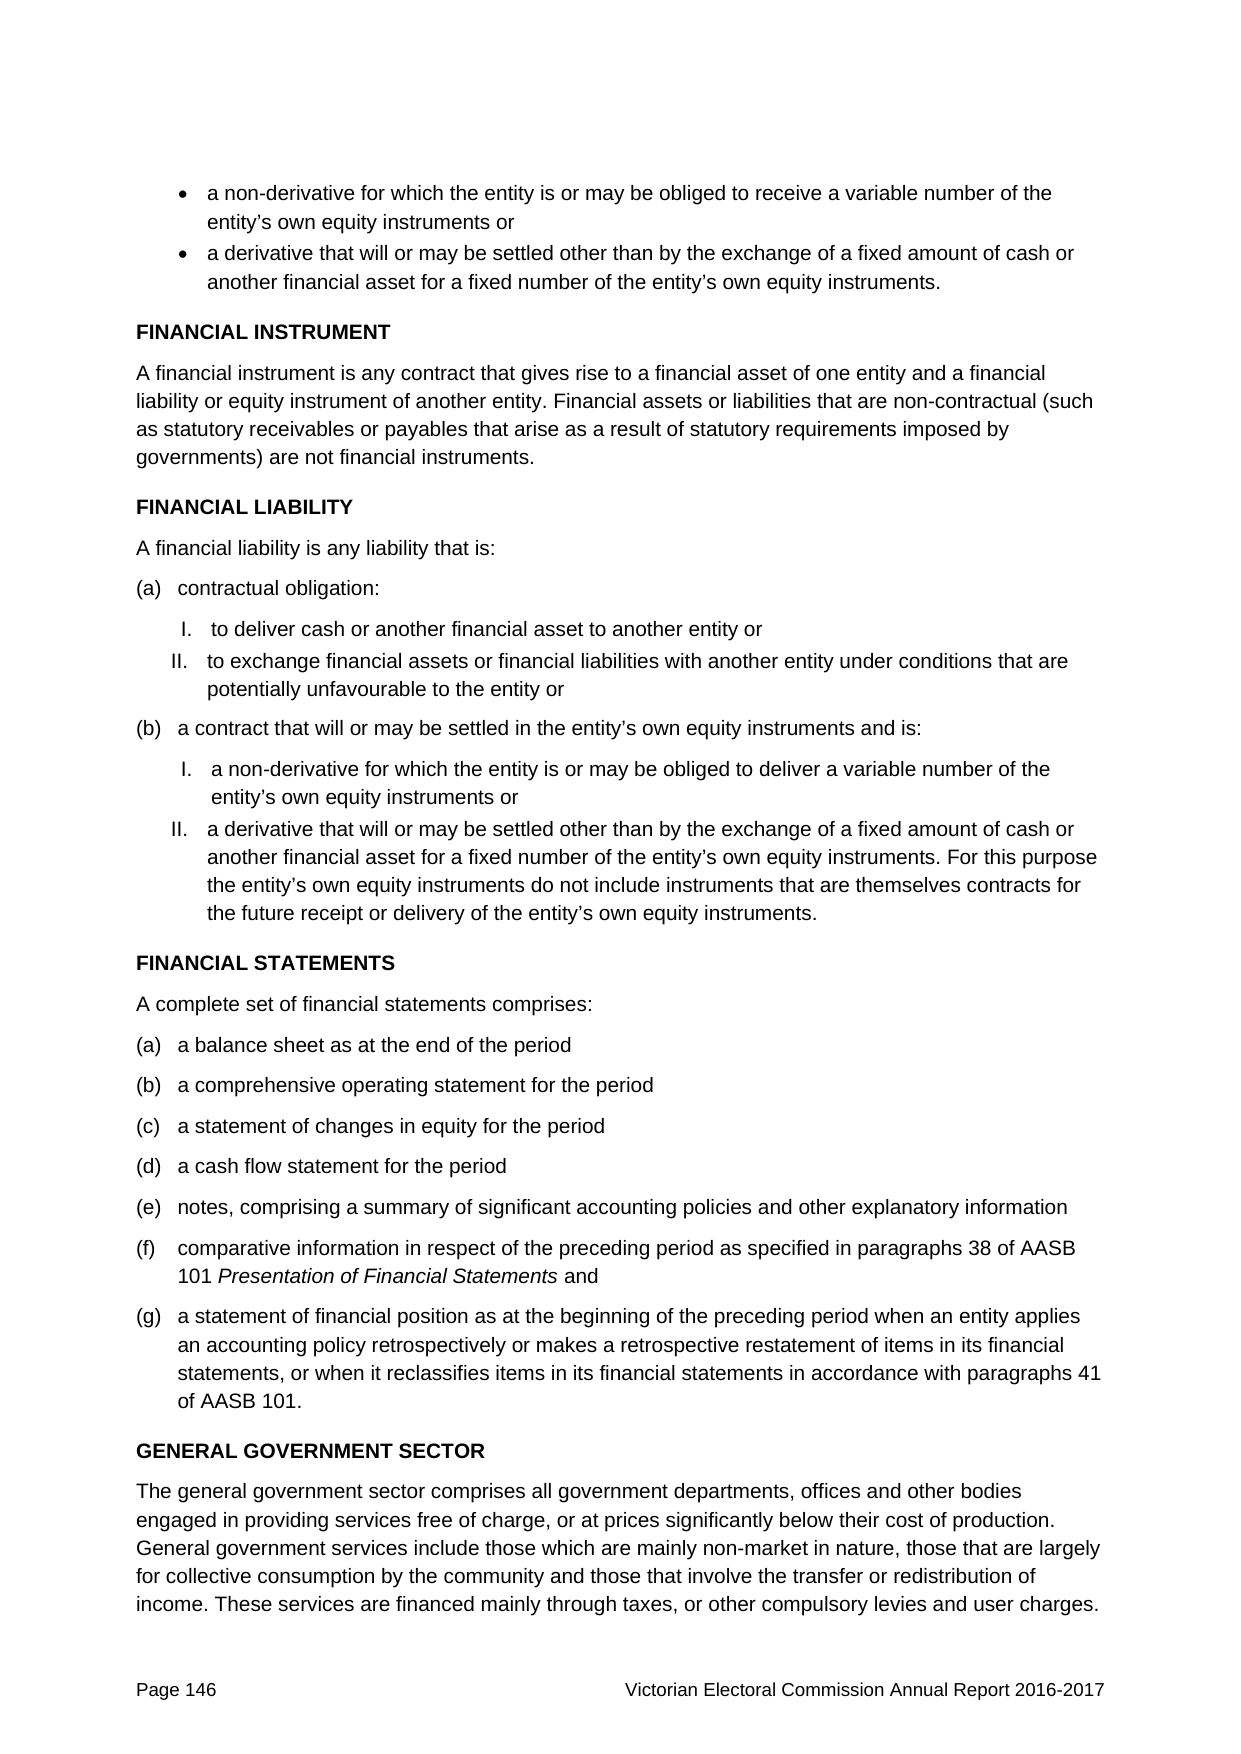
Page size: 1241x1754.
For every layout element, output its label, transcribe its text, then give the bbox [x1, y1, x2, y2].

text A financial instrument is any contract that gives rise to a financial asset of one entity and a financial liability or equity instrument of another entity. Financial assets or liabilities that are non-contractual (such as statutory receivables or payables that arise as a result of statutory requirements imposed by governments) are not financial instruments. [136, 356, 1104, 469]
list comparative information in respect of the preceding period as specified in paragraphs 38 of AASB 101 Presentation of Financial Statements and [136, 1231, 1104, 1288]
list contractual obligation: [136, 572, 1104, 600]
list a balance sheet as at the end of the period [136, 1028, 1104, 1056]
text a derivative that will or may be settled other than by the exchange of a fixed amount of cash or another financial asset for a fixed number of the entity’s own equity instruments. For this purpose the entity’s own equity instruments do not include instruments that are themselves contracts for the future receipt or delivery of the entity’s own equity instruments. [188, 813, 1104, 925]
list a non-derivative for which the entity is or may be obliged to deliver a variable number of the entity’s own equity instruments or [192, 752, 1104, 808]
text to deliver cash or another financial asset to another entity or [192, 613, 1104, 641]
list a cash flow statement for the period [136, 1150, 1104, 1178]
text A complete set of financial statements comprises: [136, 988, 1104, 1016]
subtitle GENERAL GOVERNMENT SECTOR [136, 1438, 1104, 1463]
subtitle FINANCIAL LIABILITY [136, 494, 1104, 519]
list a statement of financial position as at the beginning of the preceding period when an entity applies an accounting policy retrospectively or makes a retrospective restatement of items in its financial statements, or when it reclassifies items in its financial statements in accordance with paragraphs 41 of AASB 101. [136, 1300, 1104, 1413]
text A financial liability is any liability that is: [136, 531, 1104, 559]
text a non-derivative for which the entity is or may be obliged to receive a variable number of the entity’s own equity instruments or [177, 177, 1104, 233]
list notes, comprising a summary of significant accounting policies and other explanatory information [136, 1191, 1104, 1219]
text a derivative that will or may be settled other than by the exchange of a fixed amount of cash or another financial asset for a fixed number of the entity’s own equity instruments. [177, 238, 1104, 294]
list a statement of changes in equity for the period [136, 1109, 1104, 1138]
subtitle FINANCIAL STATEMENTS [136, 950, 1104, 975]
list a comprehensive operating statement for the period [136, 1069, 1104, 1097]
text a contract that will or may be settled in the entity’s own equity instruments and is: [136, 712, 1104, 740]
text to exchange financial assets or financial liabilities with another entity under conditions that are potentially unfavourable to the entity or [188, 645, 1104, 701]
subtitle FINANCIAL INSTRUMENT [136, 319, 1104, 344]
text The general government sector comprises all government departments, offices and other bodies engaged in providing services free of charge, or at prices significantly below their cost of production. General government services include those which are mainly non-market in nature, those that are largely for collective consumption by the community and those that involve the transfer or redistribution of income. These services are financed mainly through taxes, or other compulsory levies and user charges. [136, 1475, 1104, 1616]
